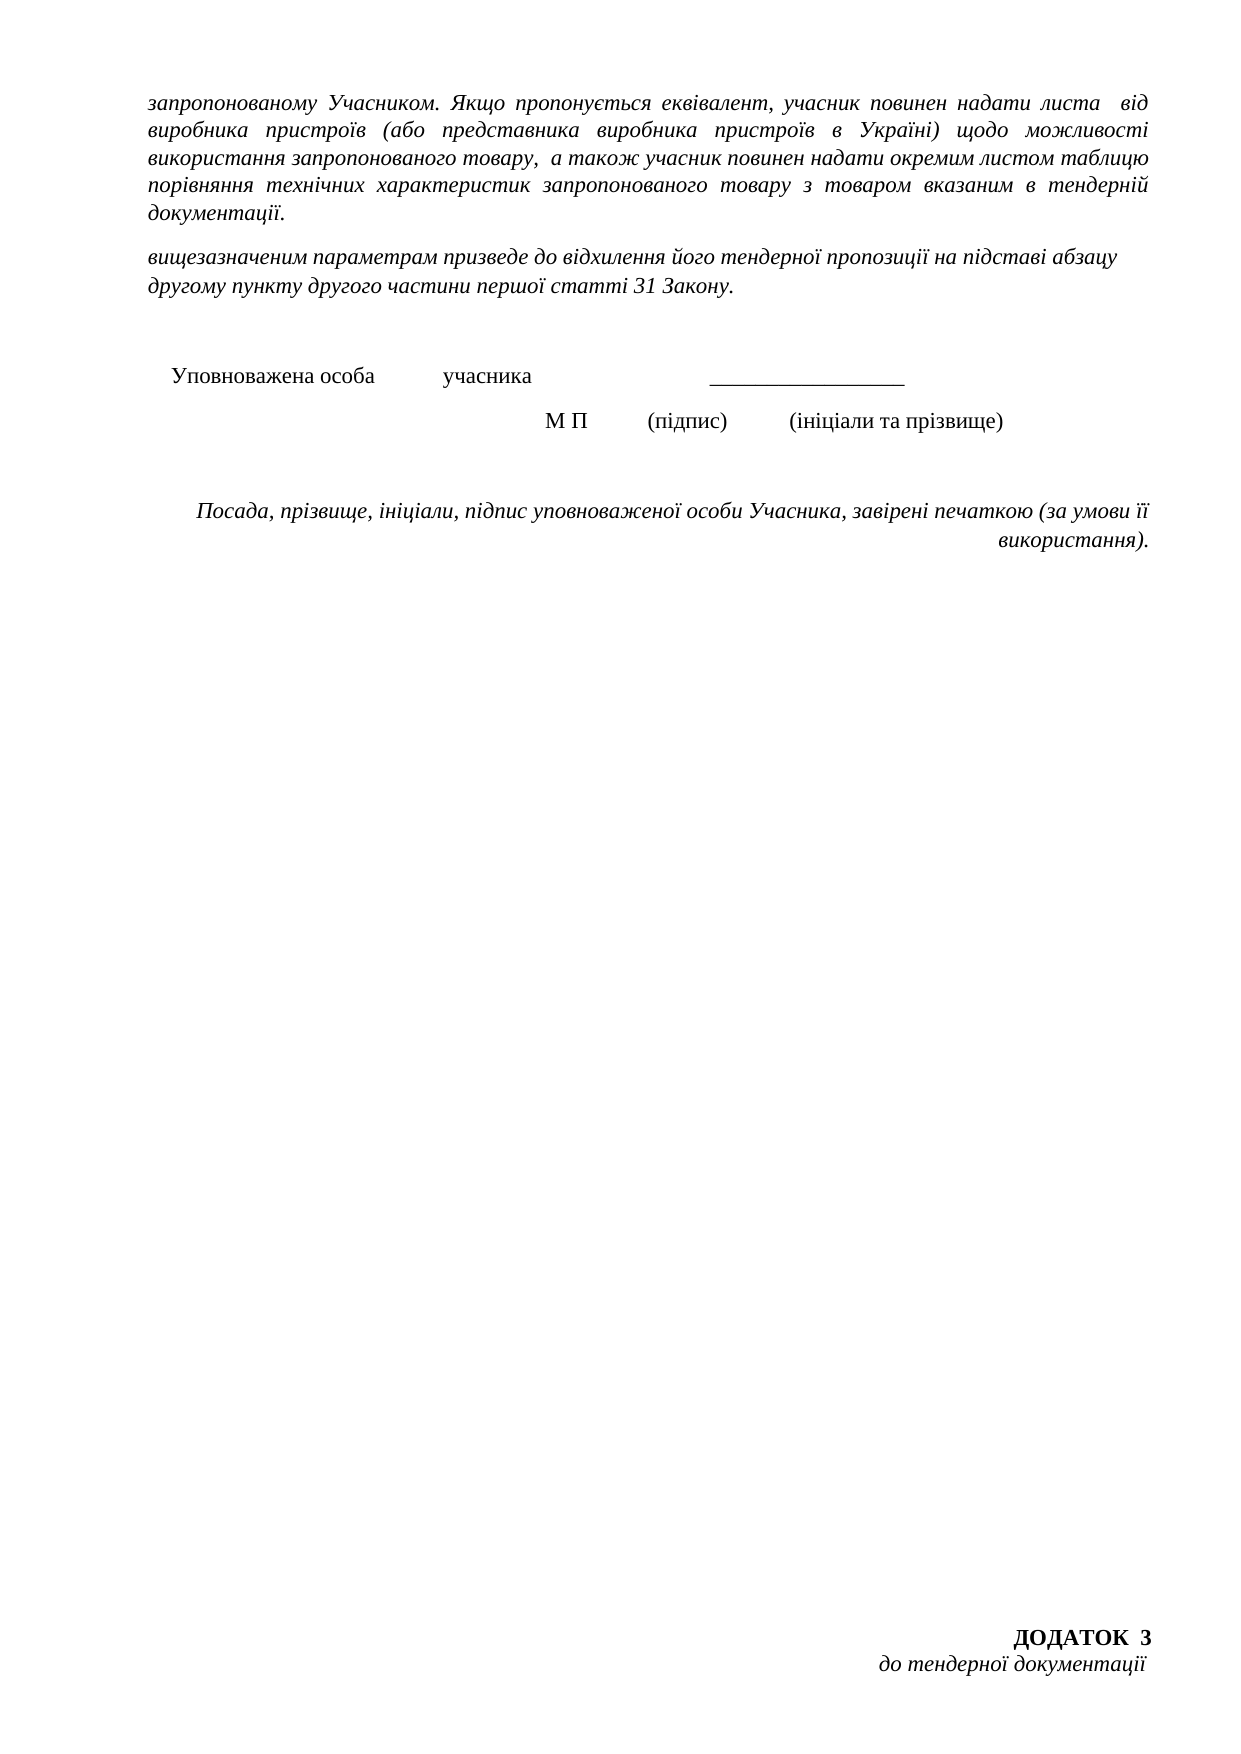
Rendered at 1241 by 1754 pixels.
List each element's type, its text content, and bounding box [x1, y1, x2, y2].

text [148, 88, 1152, 225]
text Посада, прізвище, ініціали, підпис уповноваженої особи Учасника, завірені печаткою (за умови її використання). [148, 497, 1152, 552]
text М П (підпис) (ініціали та прізвище) [148, 407, 1152, 433]
text до тендерної документації [737, 1650, 1152, 1676]
text ДОДАТОК 3 [737, 1624, 1152, 1650]
text Уповноважена особа учасника _________________ [148, 362, 1152, 388]
